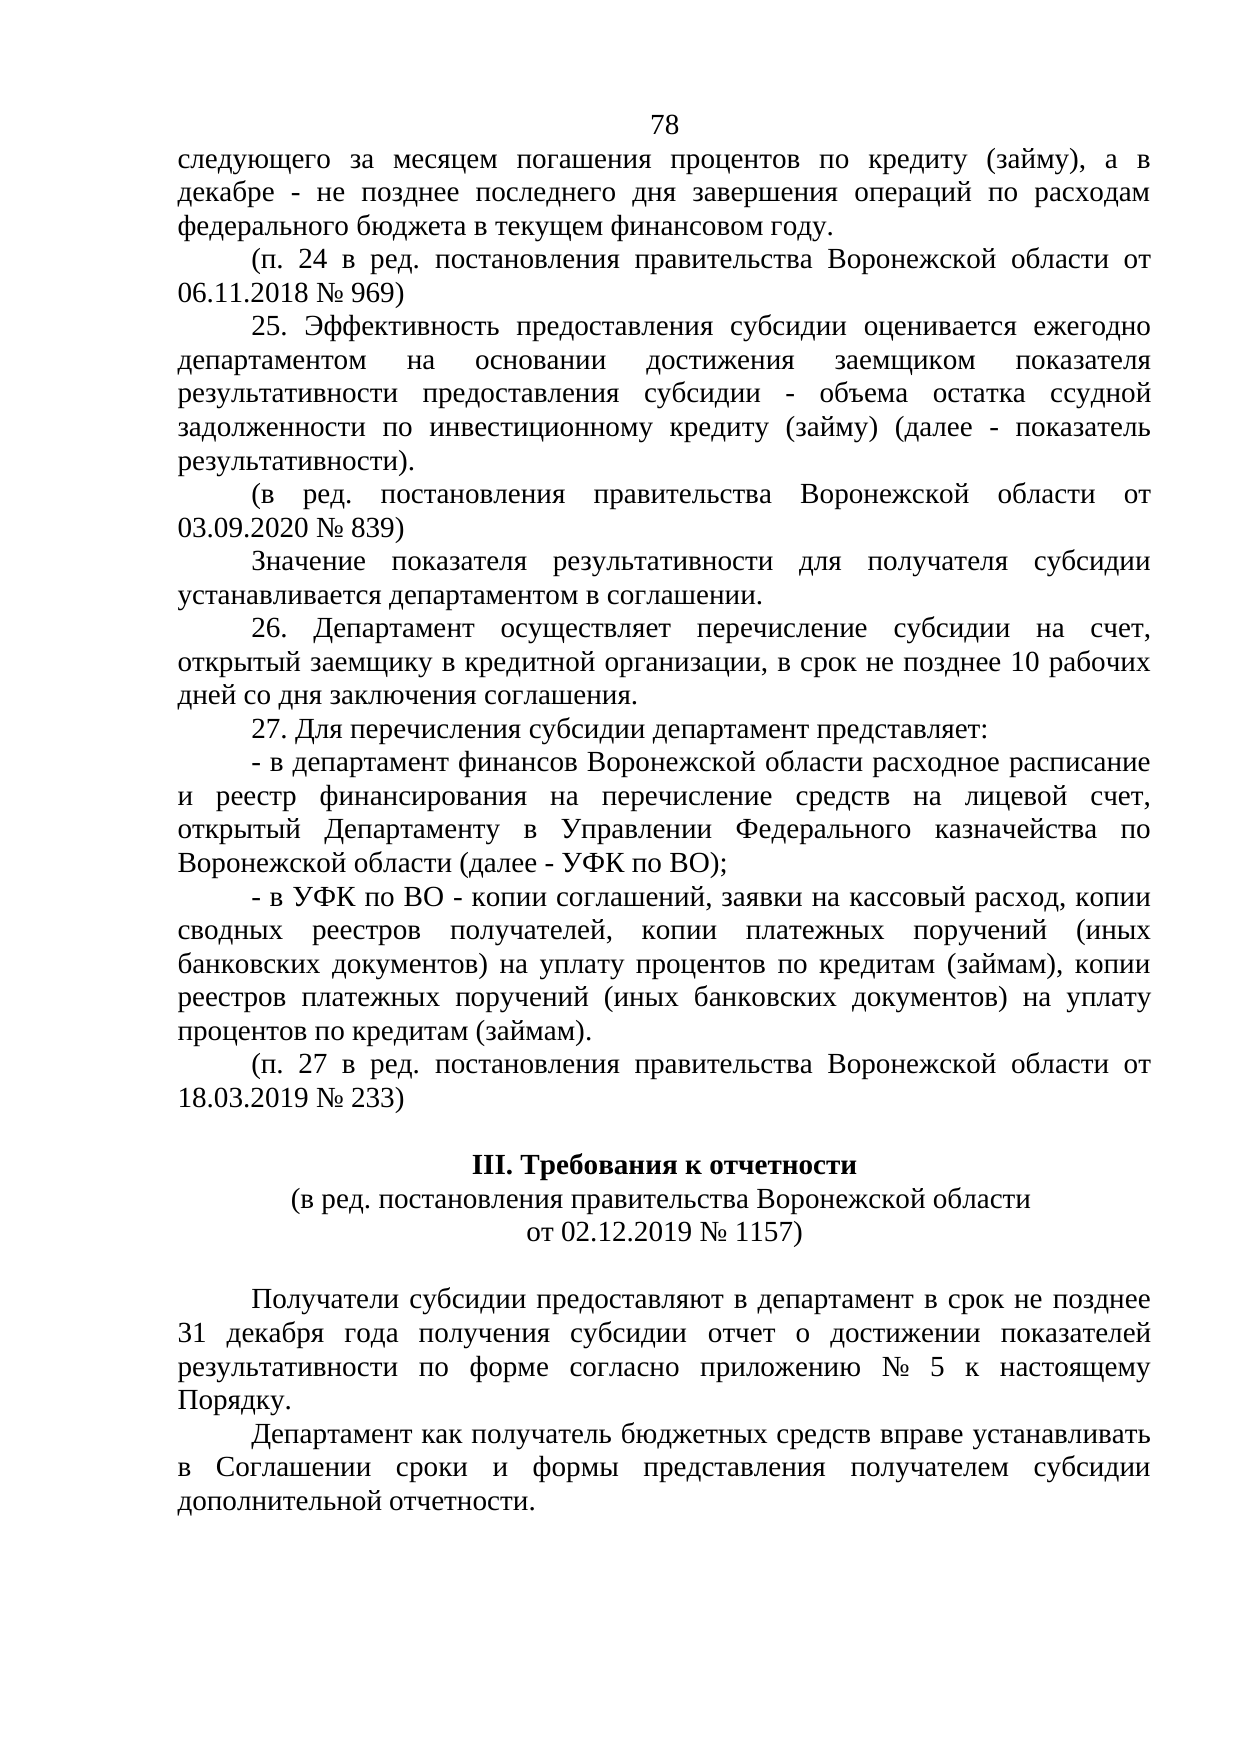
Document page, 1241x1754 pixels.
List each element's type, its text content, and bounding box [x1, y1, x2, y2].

text Значение показателя результативности для получателя субсидии устанавливается департаментом в соглашении. [177, 543, 1152, 610]
text 26. Департамент осуществляет перечисление субсидии на счет, открытый заемщику в кредитной организации, в срок не позднее 10 рабочих дней со дня заключения соглашения. [177, 610, 1152, 711]
text (в ред. постановления правительства Воронежской области от 03.09.2020 № 839) [177, 476, 1152, 543]
text - в УФК по ВО - копии соглашений, заявки на кассовый расход, копии сводных реестров получателей, копии платежных поручений (иных банковских документов) на уплату процентов по кредитам (займам), копии реестров платежных поручений (иных банковских документов) на уплату процентов по кредитам (займам). [177, 879, 1152, 1046]
text (п. 24 в ред. постановления правительства Воронежской области от 06.11.2018 № 969) [177, 241, 1152, 308]
text - в департамент финансов Воронежской области расходное расписание и реестр финансирования на перечисление средств на лицевой счет, открытый Департаменту в Управлении Федерального казначейства по Воронежской области (далее - УФК по ВО); [177, 744, 1152, 879]
text Департамент как получатель бюджетных средств вправе устанавливать в Соглашении сроки и формы представления получателем субсидии дополнительной отчетности. [177, 1416, 1152, 1516]
text (п. 27 в ред. постановления правительства Воронежской области от 18.03.2019 № 233) [177, 1046, 1152, 1113]
text Получатели субсидии предоставляют в департамент в срок не позднее 31 декабря года получения субсидии отчет о достижении показателей результативности по форме согласно приложению № 5 к настоящему Порядку. [177, 1282, 1152, 1416]
text 25. Эффективность предоставления субсидии оценивается ежегодно департаментом на основании достижения заемщиком показателя результативности предоставления субсидии - объема остатка ссудной задолженности по инвестиционному кредиту (займу) (далее - показатель результативности). [177, 308, 1152, 476]
text 27. Для перечисления субсидии департамент представляет: [177, 711, 1152, 744]
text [177, 141, 1152, 241]
text III. Требования к отчетности [177, 1147, 1152, 1181]
text (в ред. постановления правительства Воронежской области от 02.12.2019 № 1157) [177, 1181, 1152, 1248]
